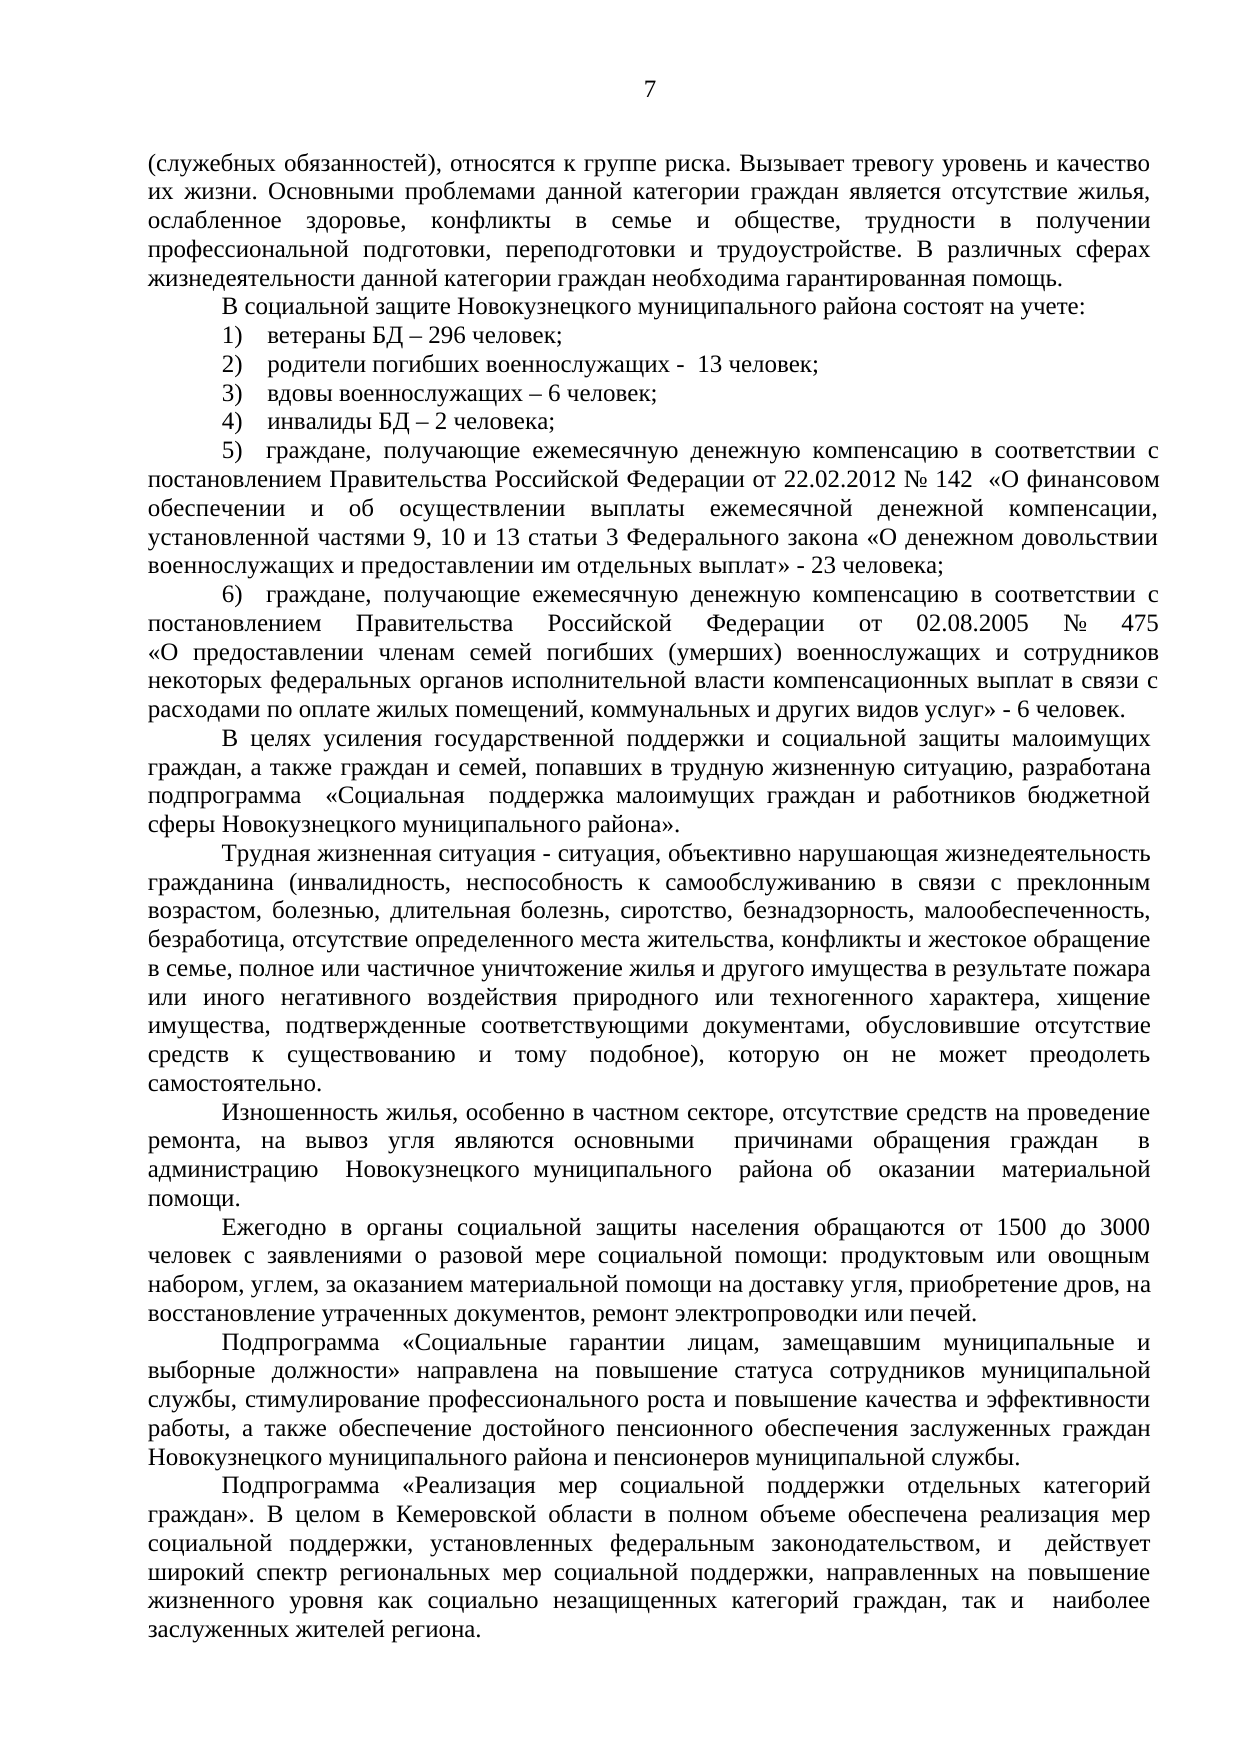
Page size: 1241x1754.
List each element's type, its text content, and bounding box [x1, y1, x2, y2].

list граждане, получающие ежемесячную денежную компенсацию в соответствии с постановлением Правительства Российской Федерации от 02.08.2005 № 475 «О предоставлении членам семей погибших (умерших) военнослужащих и сотрудников некоторых федеральных органов исполнительной власти компенсационных выплат в связи с расходами по оплате жилых помещений, коммунальных и других видов услуг» - 6 человек. [148, 579, 1160, 723]
list инвалиды БД – 2 человека; [222, 406, 1160, 435]
text В целях усиления государственной поддержки и социальной защиты малоимущих граждан, а также граждан и семей, попавших в трудную жизненную ситуацию, разработана подпрограмма «Социальная поддержка малоимущих граждан и работников бюджетной сферы Новокузнецкого муниципального района». [148, 723, 1152, 838]
list ветераны БД – 296 человек; [222, 320, 1160, 349]
list граждане, получающие ежемесячную денежную компенсацию в соответствии с постановлением Правительства Российской Федерации от 22.02.2012 № 142 «О финансовом обеспечении и об осуществлении выплаты ежемесячной денежной компенсации, установленной частями 9, 10 и 13 статьи 3 Федерального закона «О денежном довольствии военнослужащих и предоставлении им отдельных выплат» - 23 человека; [148, 435, 1160, 493]
text Изношенность жилья, особенно в частном секторе, отсутствие средств на проведение ремонта, на вывоз угля являются основными причинами обращения граждан в администрацию Новокузнецкого муниципального района об оказании материальной помощи. [148, 1097, 1152, 1212]
text Подпрограмма «Социальные гарантии лицам, замещавшим муниципальные и выборные должности» направлена на повышение статуса сотрудников муниципальной службы, стимулирование профессионального роста и повышение качества и эффективности работы, а также обеспечение достойного пенсионного обеспечения заслуженных граждан Новокузнецкого муниципального района и пенсионеров муниципальной службы. [148, 1327, 1152, 1471]
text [148, 148, 1152, 291]
text Подпрограмма «Реализация мер социальной поддержки отдельных категорий граждан». В целом в Кемеровской области в полном объеме обеспечена реализация мер социальной поддержки, установленных федеральным законодательством, и действует широкий спектр региональных мер социальной поддержки, направленных на повышение жизненного уровня как социально незащищенных категорий граждан, так и наиболее заслуженных жителей региона. [148, 1471, 1152, 1643]
text Трудная жизненная ситуация - ситуация, объективно нарушающая жизнедеятельность гражданина (инвалидность, неспособность к самообслуживанию в связи с преклонным возрастом, болезнью, длительная болезнь, сиротство, безнадзорность, малообеспеченность, безработица, отсутствие определенного места жительства, конфликты и жестокое обращение в семье, полное или частичное уничтожение жилья и другого имущества в результате пожара или иного негативного воздействия природного или техногенного характера, хищение имущества, подтвержденные соответствующими документами, обусловившие отсутствие средств к существованию и тому подобное), которую он не может преодолеть самостоятельно. [148, 838, 1152, 1097]
list родители погибших военнослужащих - 13 человек; [222, 349, 1160, 378]
text В социальной защите Новокузнецкого муниципального района состоят на учете: [148, 291, 1152, 320]
list вдовы военнослужащих – 6 человек; [222, 378, 1160, 406]
text Ежегодно в органы социальной защиты населения обращаются от 1500 до 3000 человек с заявлениями о разовой мере социальной помощи: продуктовым или овощным набором, углем, за оказанием материальной помощи на доставку угля, приобретение дров, на восстановление утраченных документов, ремонт электропроводки или печей. [148, 1212, 1152, 1327]
